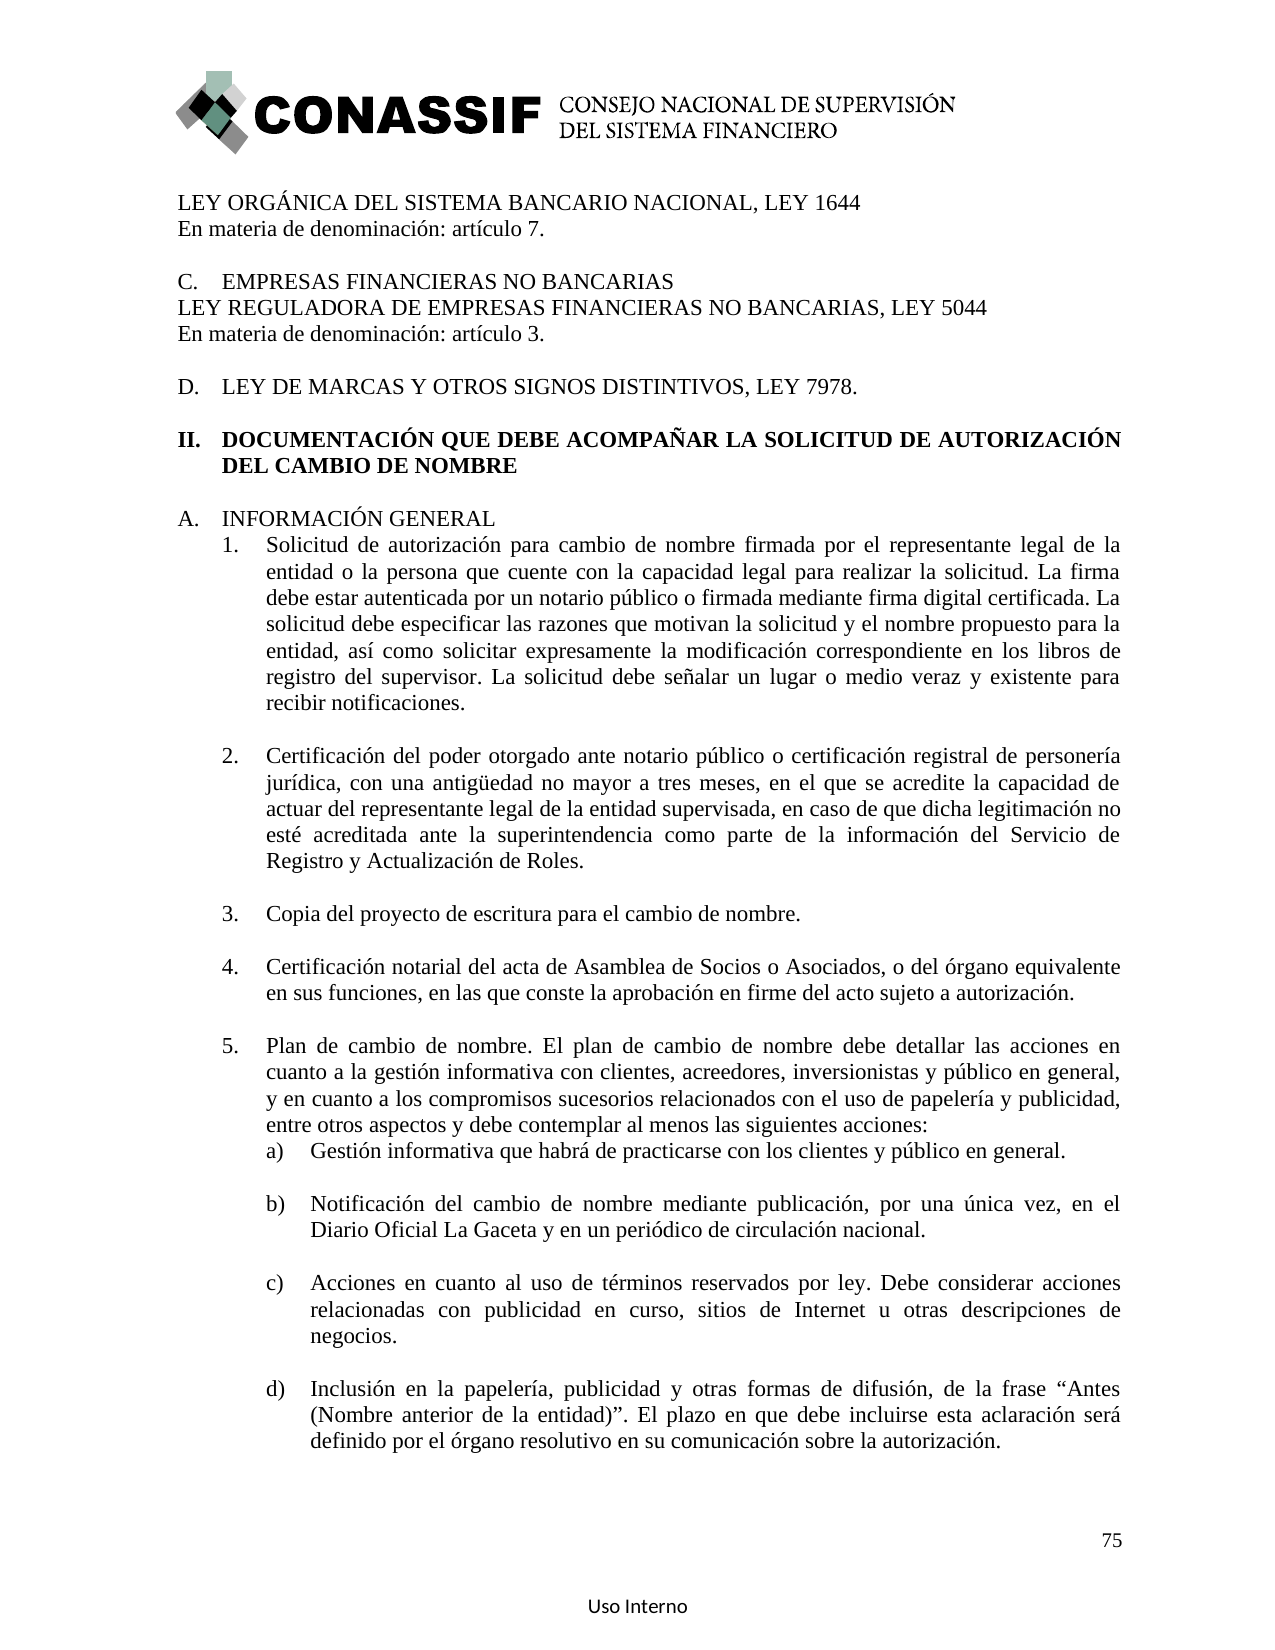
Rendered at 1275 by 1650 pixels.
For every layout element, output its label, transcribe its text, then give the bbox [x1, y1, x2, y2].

text LEY ORGÁNICA DEL SISTEMA BANCARIO NACIONAL, LEY 1644 [177, 189, 1122, 215]
text II. DOCUMENTACIÓN QUE DEBE ACOMPAÑAR LA SOLICITUD DE AUTORIZACIÓN DEL CAMBIO DE NOMBRE [177, 426, 1122, 479]
text A. INFORMACIÓN GENERAL [177, 505, 1122, 531]
text a) Gestión informativa que habrá de practicarse con los clientes y público en general. [266, 1137, 1122, 1164]
text En materia de denominación: artículo 7. [177, 215, 1122, 241]
text 1. Solicitud de autorización para cambio de nombre firmada por el representante legal de la entidad o la persona que cuente con la capacidad legal para realizar la solicitud. La firma debe estar autenticada por un notario público o firmada mediante firma digital certificada. La solicitud debe especificar las razones que motivan la solicitud y el nombre propuesto para la entidad, así como solicitar expresamente la modificación correspondiente en los libros de registro del supervisor. La solicitud debe señalar un lugar o medio veraz y existente para recibir notificaciones. [222, 531, 1122, 716]
text 4. Certificación notarial del acta de Asamblea de Socios o Asociados, o del órgano equivalente en sus funciones, en las que conste la aprobación en firme del acto sujeto a autorización. [222, 953, 1122, 1006]
text C. EMPRESAS FINANCIERAS NO BANCARIAS [177, 268, 1122, 294]
text LEY REGULADORA DE EMPRESAS FINANCIERAS NO BANCARIAS, LEY 5044 [177, 294, 1122, 321]
text d) Inclusión en la papelería, publicidad y otras formas de difusión, de la frase “Antes (Nombre anterior de la entidad)”. El plazo en que debe incluirse esta aclaración será definido por el órgano resolutivo en su comunicación sobre la autorización. [266, 1375, 1122, 1454]
text En materia de denominación: artículo 3. [177, 321, 1122, 347]
text 3. Copia del proyecto de escritura para el cambio de nombre. [222, 900, 1122, 927]
text 5. Plan de cambio de nombre. El plan de cambio de nombre debe detallar las acciones en cuanto a la gestión informativa con clientes, acreedores, inversionistas y público en general, y en cuanto a los compromisos sucesorios relacionados con el uso de papelería y publicidad, entre otros aspectos y debe contemplar al menos las siguientes acciones: [222, 1032, 1122, 1137]
text D. LEY DE MARCAS Y OTROS SIGNOS DISTINTIVOS, LEY 7978. [177, 373, 1122, 399]
text c) Acciones en cuanto al uso de términos reservados por ley. Debe considerar acciones relacionadas con publicidad en curso, sitios de Internet u otras descripciones de negocios. [266, 1269, 1122, 1348]
text 2. Certificación del poder otorgado ante notario público o certificación registral de personería jurídica, con una antigüedad no mayor a tres meses, en el que se acredite la capacidad de actuar del representante legal de la entidad supervisada, en caso de que dicha legitimación no esté acreditada ante la superintendencia como parte de la información del Servicio de Registro y Actualización de Roles. [222, 742, 1122, 874]
text b) Notificación del cambio de nombre mediante publicación, por una única vez, en el Diario Oficial La Gaceta y en un periódico de circulación nacional. [266, 1190, 1122, 1243]
